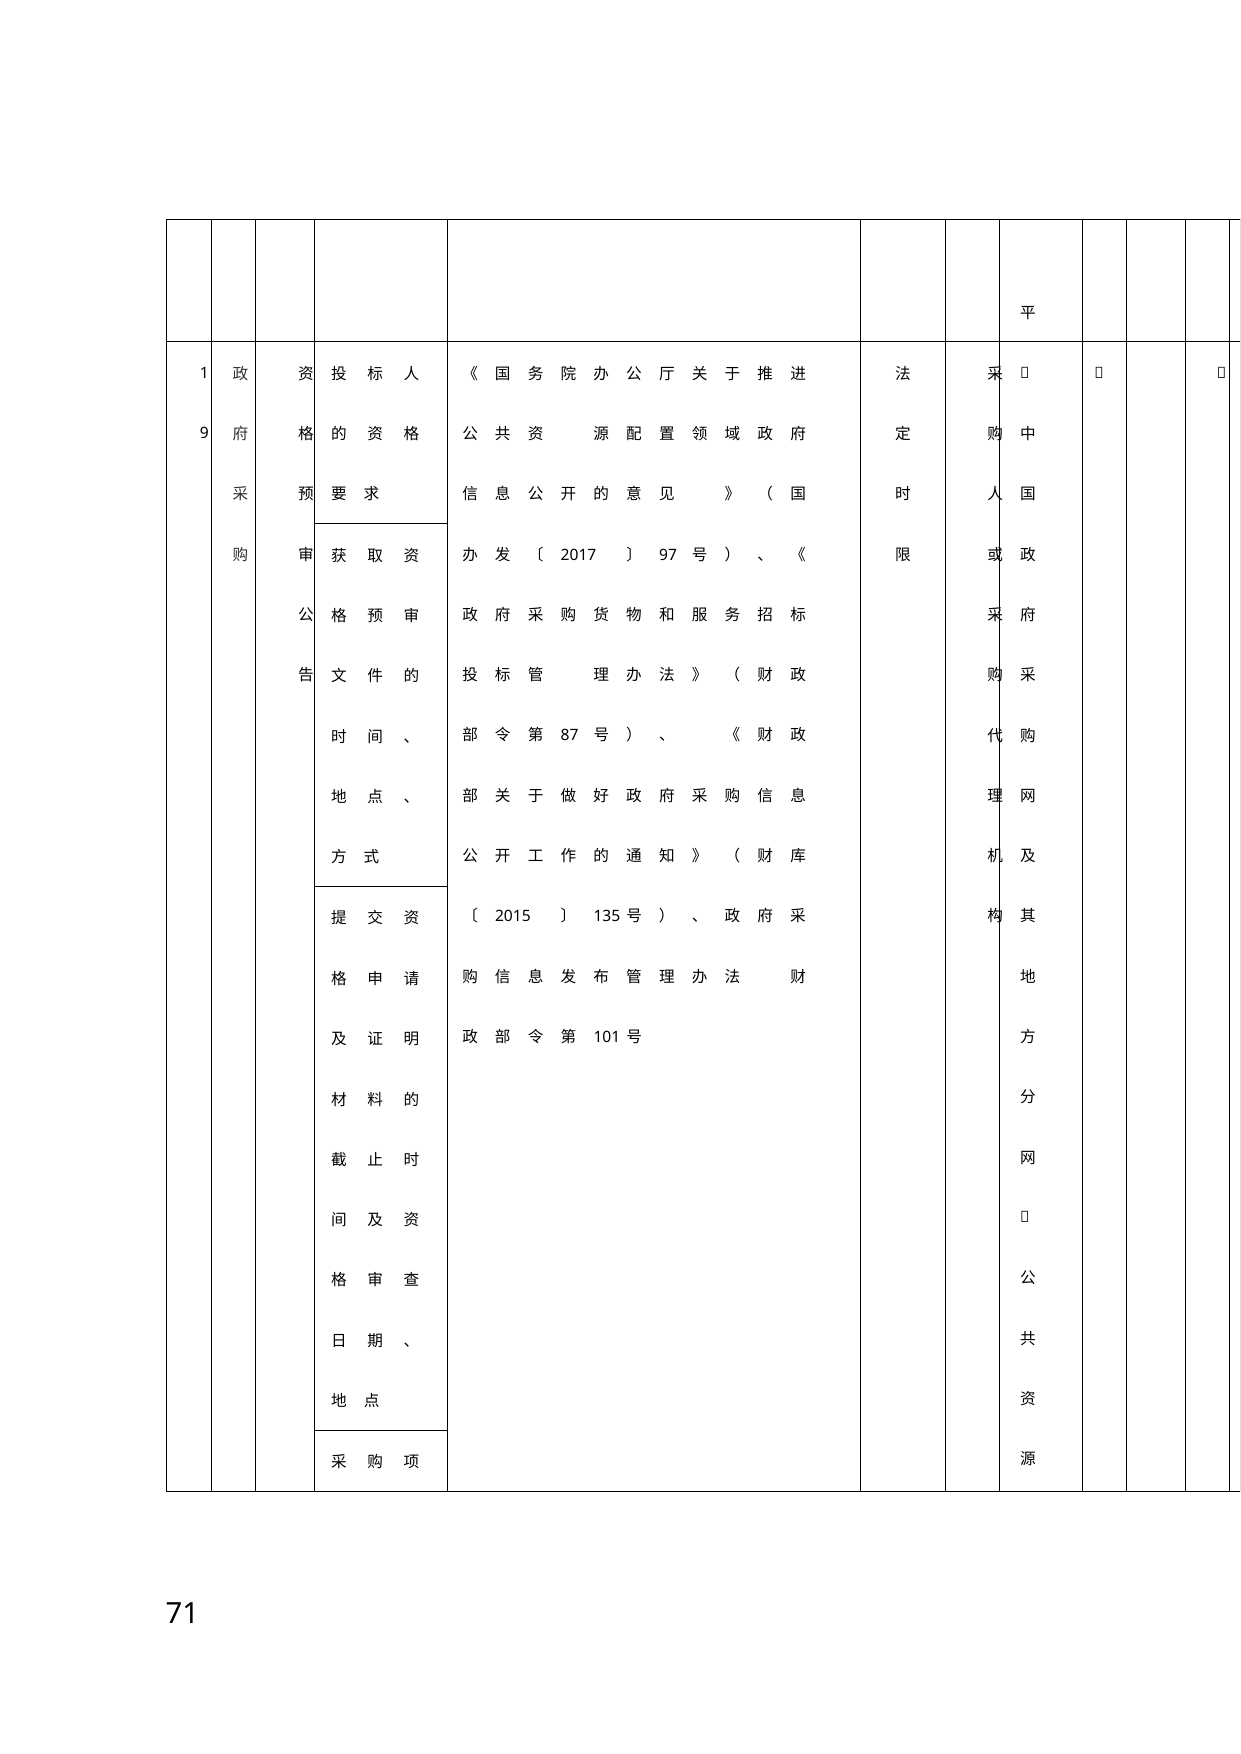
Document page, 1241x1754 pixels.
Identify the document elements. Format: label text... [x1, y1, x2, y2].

table_cell 获取资格预审文件的时间、地点、方式 [315, 524, 447, 886]
table_cell 19 [167, 342, 211, 1491]
table_cell 投标人的资格要求 [315, 342, 447, 523]
table_cell  [1083, 342, 1126, 1491]
table_cell  [1186, 342, 1229, 1491]
table_cell 政府采购 [212, 342, 255, 1491]
table_cell 资格预审公告 [256, 342, 314, 1491]
table_cell 《国务院办公厅关于推进公共资 源配置领域政府信息公开的意见 》（国办发〔2017〕97号）、《 政府采购货物和服务招标投标管 理办法》（财政部令第87号）、 《财政部关于做好政府采购信息 公开工作的通知》（财库〔2015 〕135号）、政府采购信息发布管理办法 财政部令第101号 [448, 342, 860, 1491]
table_cell 采购人或采购代理机构 [946, 342, 999, 1491]
table_cell [1127, 342, 1185, 1491]
table_cell 中国政府采购网及其地方分网 公共资源交易平台政府门户网站数据共享交换平台 [1000, 342, 1082, 1491]
table_cell 法定时限 [861, 342, 945, 1491]
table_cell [315, 220, 447, 341]
table_cell 提交资格申请及证明材料的截止时间及资格审查日期、地点 [315, 887, 447, 1430]
table_cell 采购项目联系人及电话 [315, 1431, 447, 1491]
table_cell [1230, 342, 1240, 1491]
